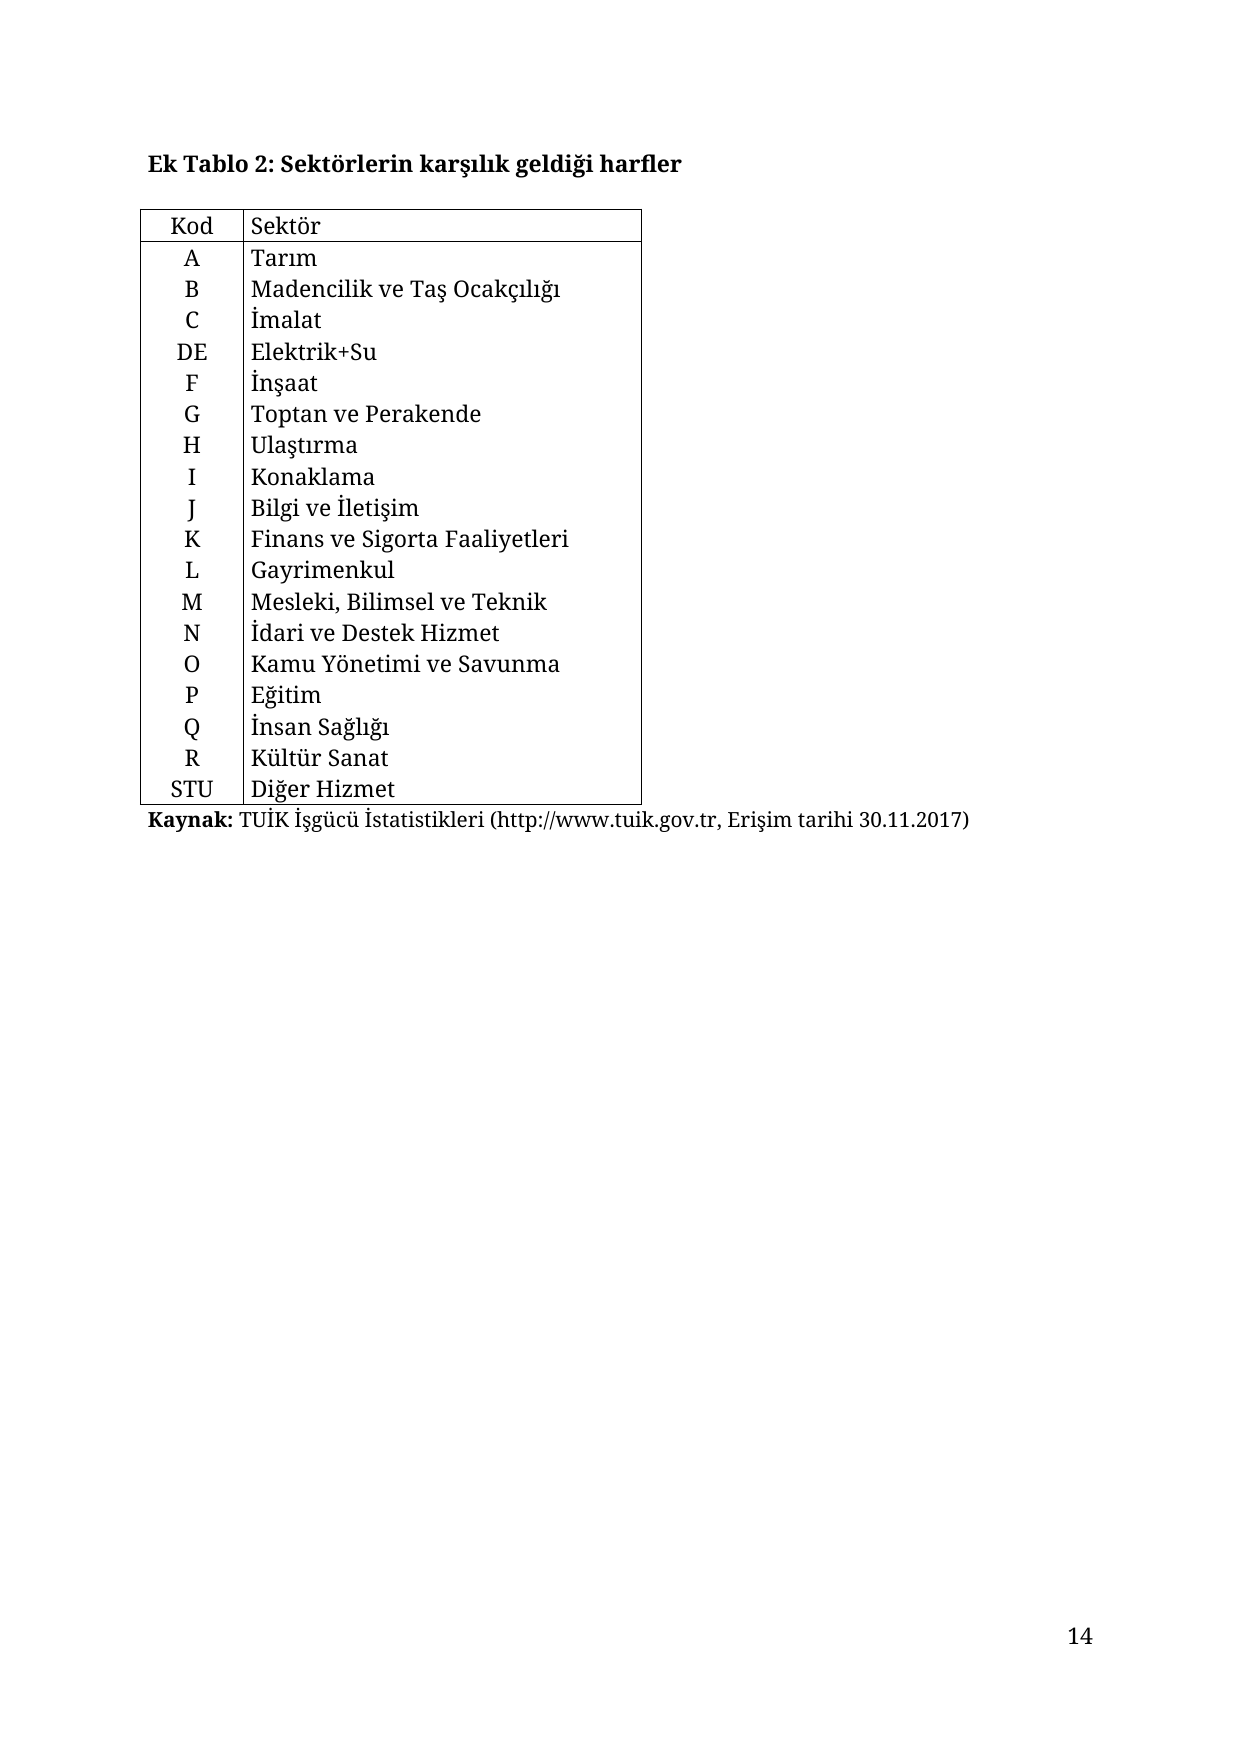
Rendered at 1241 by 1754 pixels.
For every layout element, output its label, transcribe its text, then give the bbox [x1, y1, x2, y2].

table_cell İdari ve Destek Hizmet [244, 617, 641, 648]
table_cell Finans ve Sigorta Faaliyetleri [244, 523, 641, 554]
table_cell R [141, 742, 243, 773]
text Kaynak: TUİK İşgücü İstatistikleri (http://www.tuik.gov.tr, Erişim tarihi 30.11.2017) [148, 805, 1093, 834]
table_cell K [141, 523, 243, 554]
table_cell Eğitim [244, 679, 641, 711]
table_cell Diğer Hizmet [244, 773, 641, 804]
table_cell İnşaat [244, 367, 641, 398]
table_cell Kültür Sanat [244, 742, 641, 773]
table_cell B [141, 273, 243, 304]
table_cell H [141, 429, 243, 461]
table_cell İmalat [244, 304, 641, 336]
table_cell Kamu Yönetimi ve Savunma [244, 648, 641, 679]
table_cell A [141, 242, 243, 273]
table_header Sektör [244, 210, 641, 241]
table_header Kod [141, 210, 243, 241]
table_cell Madencilik ve Taş Ocakçılığı [244, 273, 641, 304]
table_cell C [141, 304, 243, 336]
table_cell Ulaştırma [244, 429, 641, 461]
table_cell M [141, 586, 243, 617]
table_cell STU [141, 773, 243, 804]
table_cell Tarım [244, 242, 641, 273]
table_cell Elektrik+Su [244, 336, 641, 367]
table_cell İnsan Sağlığı [244, 711, 641, 742]
table_cell O [141, 648, 243, 679]
table_cell Toptan ve Perakende [244, 398, 641, 429]
table_cell Konaklama [244, 461, 641, 492]
table_cell P [141, 679, 243, 711]
table_cell L [141, 554, 243, 586]
table_cell N [141, 617, 243, 648]
table_cell DE [141, 336, 243, 367]
table_cell Gayrimenkul [244, 554, 641, 586]
table_cell I [141, 461, 243, 492]
table_cell Mesleki, Bilimsel ve Teknik [244, 586, 641, 617]
table_cell F [141, 367, 243, 398]
table_cell Q [141, 711, 243, 742]
text Ek Tablo 2: Sektörlerin karşılık geldiği harfler [148, 148, 1093, 179]
table_cell Bilgi ve İletişim [244, 492, 641, 523]
table_cell J [141, 492, 243, 523]
table_cell G [141, 398, 243, 429]
